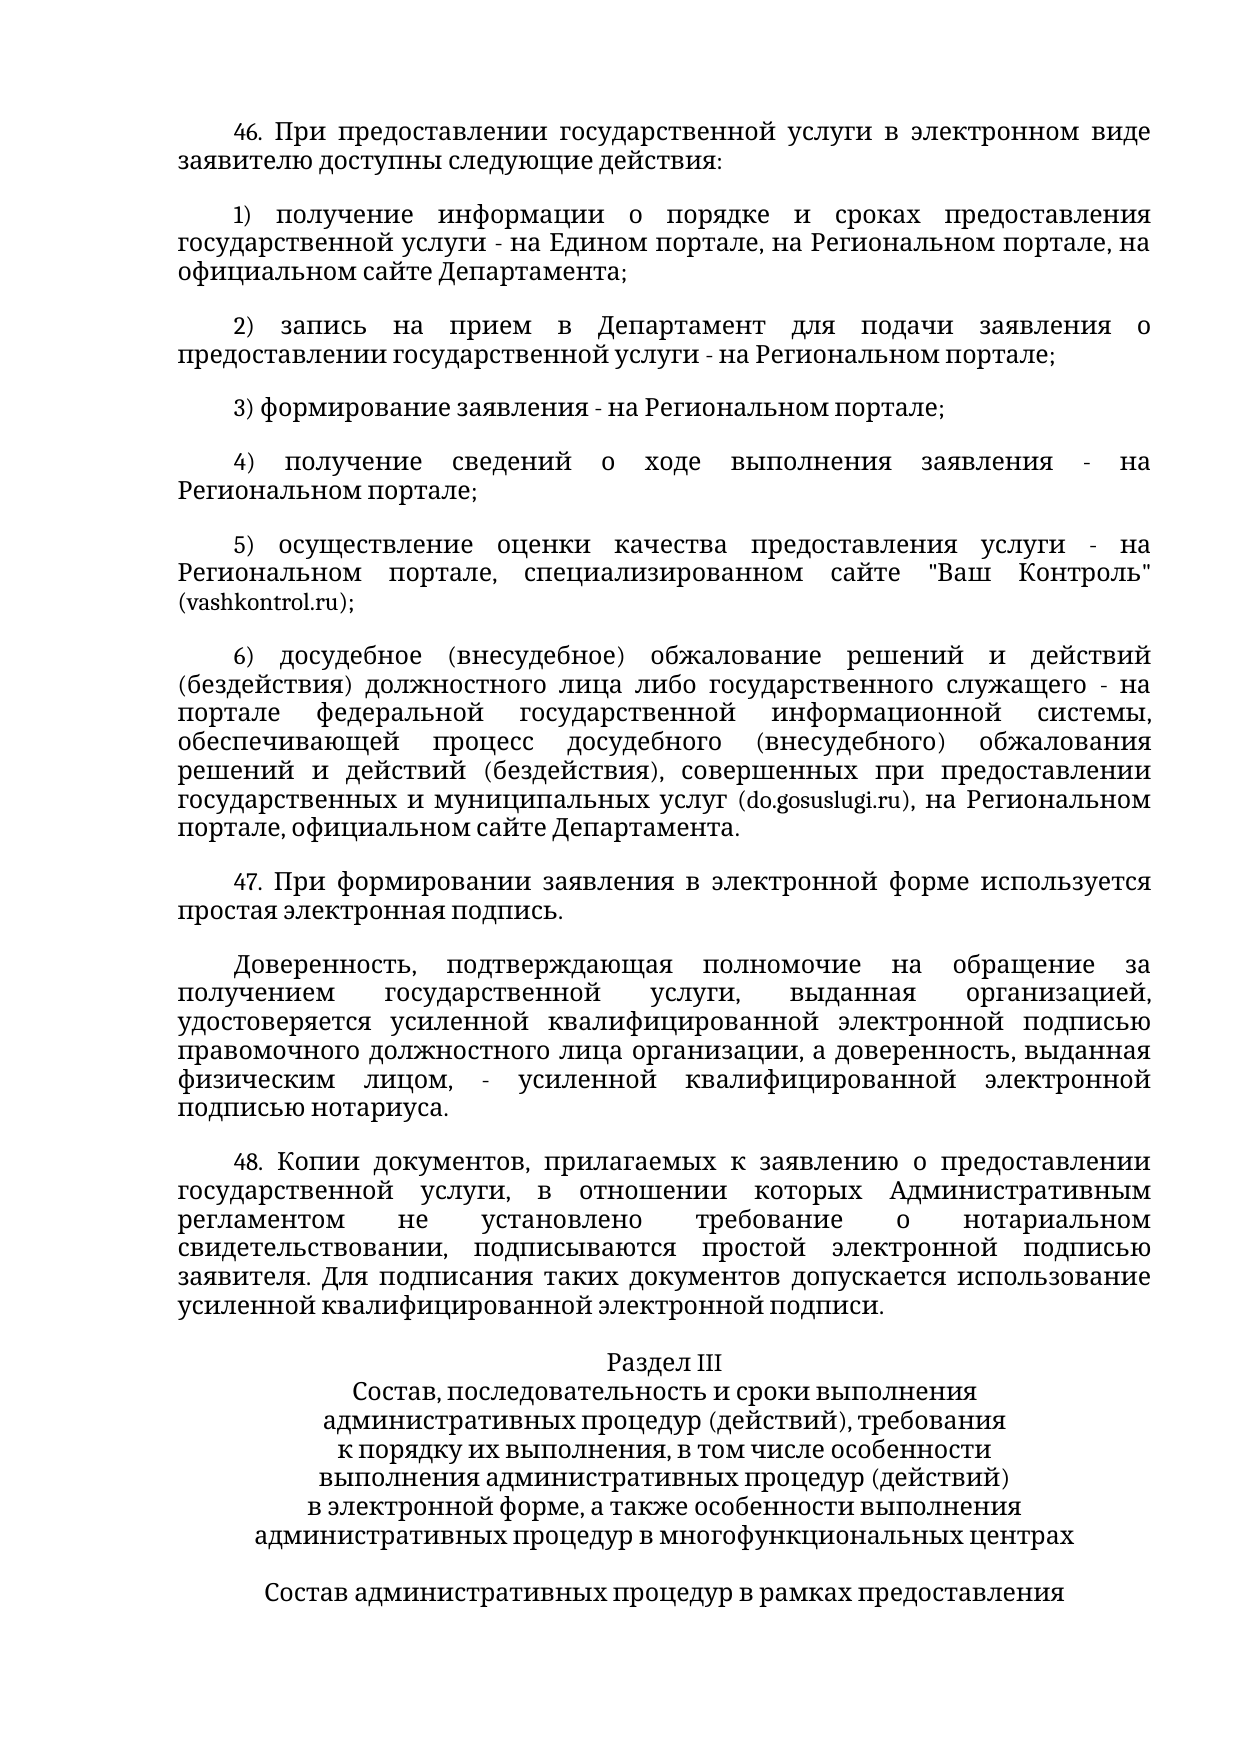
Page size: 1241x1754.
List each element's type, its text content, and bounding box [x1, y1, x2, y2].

text 47. При формировании заявления в электронной форме используется простая электронная подпись. [177, 868, 1152, 926]
text 6) досудебное (внесудебное) обжалование решений и действий (бездействия) должностного лица либо государственного служащего - на портале федеральной государственной информационной системы, обеспечивающей процесс досудебного (внесудебного) обжалования решений и действий (бездействия), совершенных при предоставлении государственных и муниципальных услуг (do.gosuslugi.ru), на Региональном портале, официальном сайте Департамента. [177, 642, 1152, 843]
text 5) осуществление оценки качества предоставления услуги - на Региональном портале, специализированном сайте "Ваш Контроль" (vashkontrol.ru); [177, 531, 1152, 617]
text в электронной форме, а также особенности выполнения [177, 1493, 1152, 1522]
text административных процедур (действий), требования [177, 1407, 1152, 1436]
text Состав, последовательность и сроки выполнения [177, 1378, 1152, 1407]
text 4) получение сведений о ходе выполнения заявления - на Региональном портале; [177, 448, 1152, 506]
text Доверенность, подтверждающая полномочие на обращение за получением государственной услуги, выданная организацией, удостоверяется усиленной квалифицированной электронной подписью правомочного должностного лица организации, а доверенность, выданная физическим лицом, - усиленной квалифицированной электронной подписью нотариуса. [177, 951, 1152, 1123]
text 2) запись на прием в Департамент для подачи заявления о предоставлении государственной услуги - на Региональном портале; [177, 312, 1152, 369]
text 1) получение информации о порядке и сроках предоставления государственной услуги - на Едином портале, на Региональном портале, на официальном сайте Департамента; [177, 201, 1152, 287]
text Состав административных процедур в рамках предоставления [177, 1579, 1152, 1608]
text Раздел III [177, 1349, 1152, 1378]
text 46. При предоставлении государственной услуги в электронном виде заявителю доступны следующие действия: [177, 118, 1152, 176]
text к порядку их выполнения, в том числе особенности [177, 1436, 1152, 1464]
text 48. Копии документов, прилагаемых к заявлению о предоставлении государственной услуги, в отношении которых Административным регламентом не установлено требование о нотариальном свидетельствовании, подписываются простой электронной подписью заявителя. Для подписания таких документов допускается использование усиленной квалифицированной электронной подписи. [177, 1148, 1152, 1321]
text 3) формирование заявления - на Региональном портале; [177, 394, 1152, 423]
text административных процедур в многофункциональных центрах [177, 1522, 1152, 1551]
text выполнения административных процедур (действий) [177, 1464, 1152, 1493]
